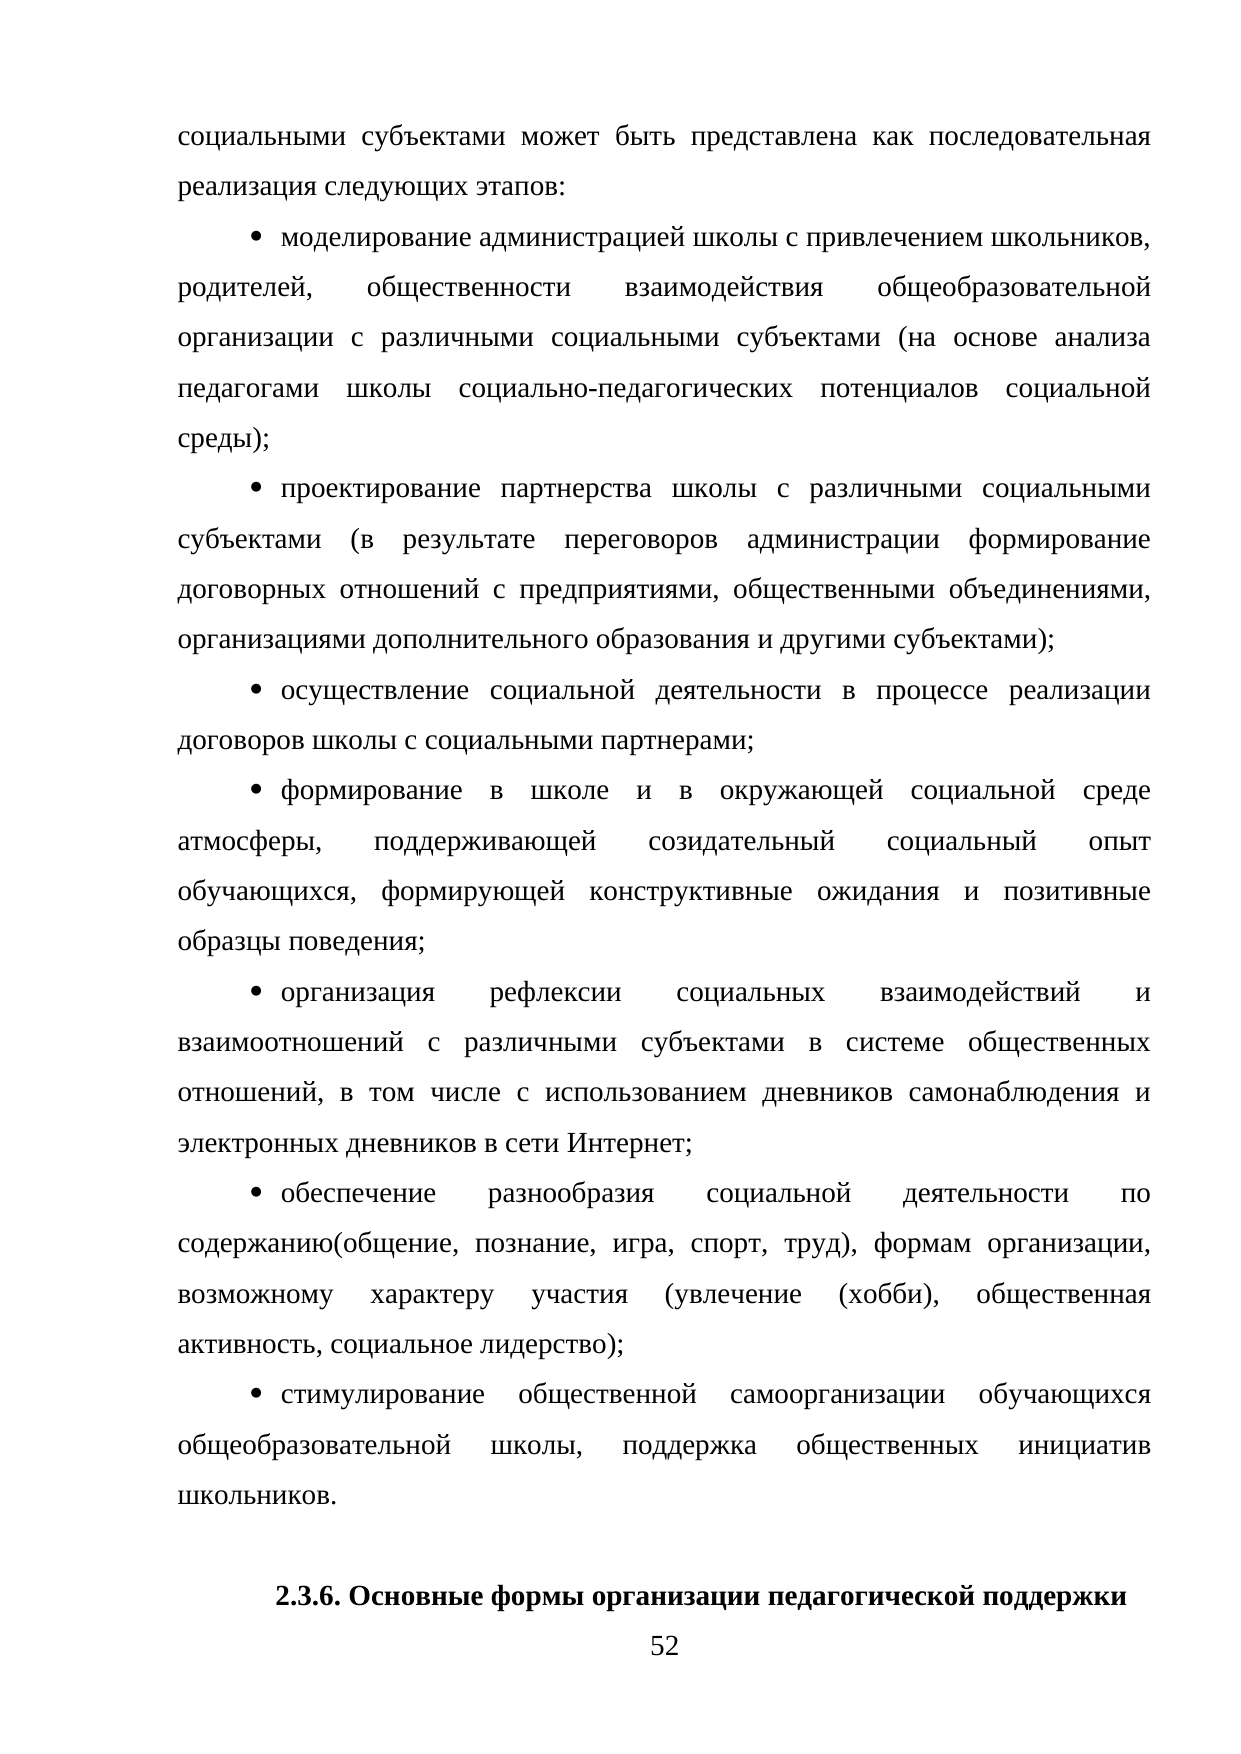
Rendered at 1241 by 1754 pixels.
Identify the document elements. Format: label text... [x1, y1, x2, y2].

subtitle 2.3.6. Основные формы организации педагогической поддержки [177, 1578, 1152, 1611]
list проектирование партнерства школы с различными социальными субъектами (в результате переговоров администрации формирование договорных отношений с предприятиями, общественными объединениями, организациями дополнительного образования и другими субъектами); [177, 470, 1152, 655]
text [177, 118, 1152, 202]
list обеспечение разнообразия социальной деятельности по содержанию(общение, познание, игра, спорт, труд), формам организации, возможному характеру участия (увлечение (хобби), общественная активность, социальное лидерство); [177, 1175, 1152, 1360]
list организация рефлексии социальных взаимодействий и взаимоотношений с различными субъектами в системе общественных отношений, в том числе с использованием дневников самонаблюдения и электронных дневников в сети Интернет; [177, 974, 1152, 1158]
list стимулирование общественной самоорганизации обучающихся общеобразовательной школы, поддержка общественных инициатив школьников. [177, 1377, 1152, 1511]
list формирование в школе и в окружающей социальной среде атмосферы, поддерживающей созидательный социальный опыт обучающихся, формирующей конструктивные ожидания и позитивные образцы поведения; [177, 772, 1152, 957]
list моделирование администрацией школы с привлечением школьников, родителей, общественности взаимодействия общеобразовательной организации с различными социальными субъектами (на основе анализа педагогами школы социально-педагогических потенциалов социальной среды); [177, 219, 1152, 454]
list осуществление социальной деятельности в процессе реализации договоров школы с социальными партнерами; [177, 672, 1152, 756]
